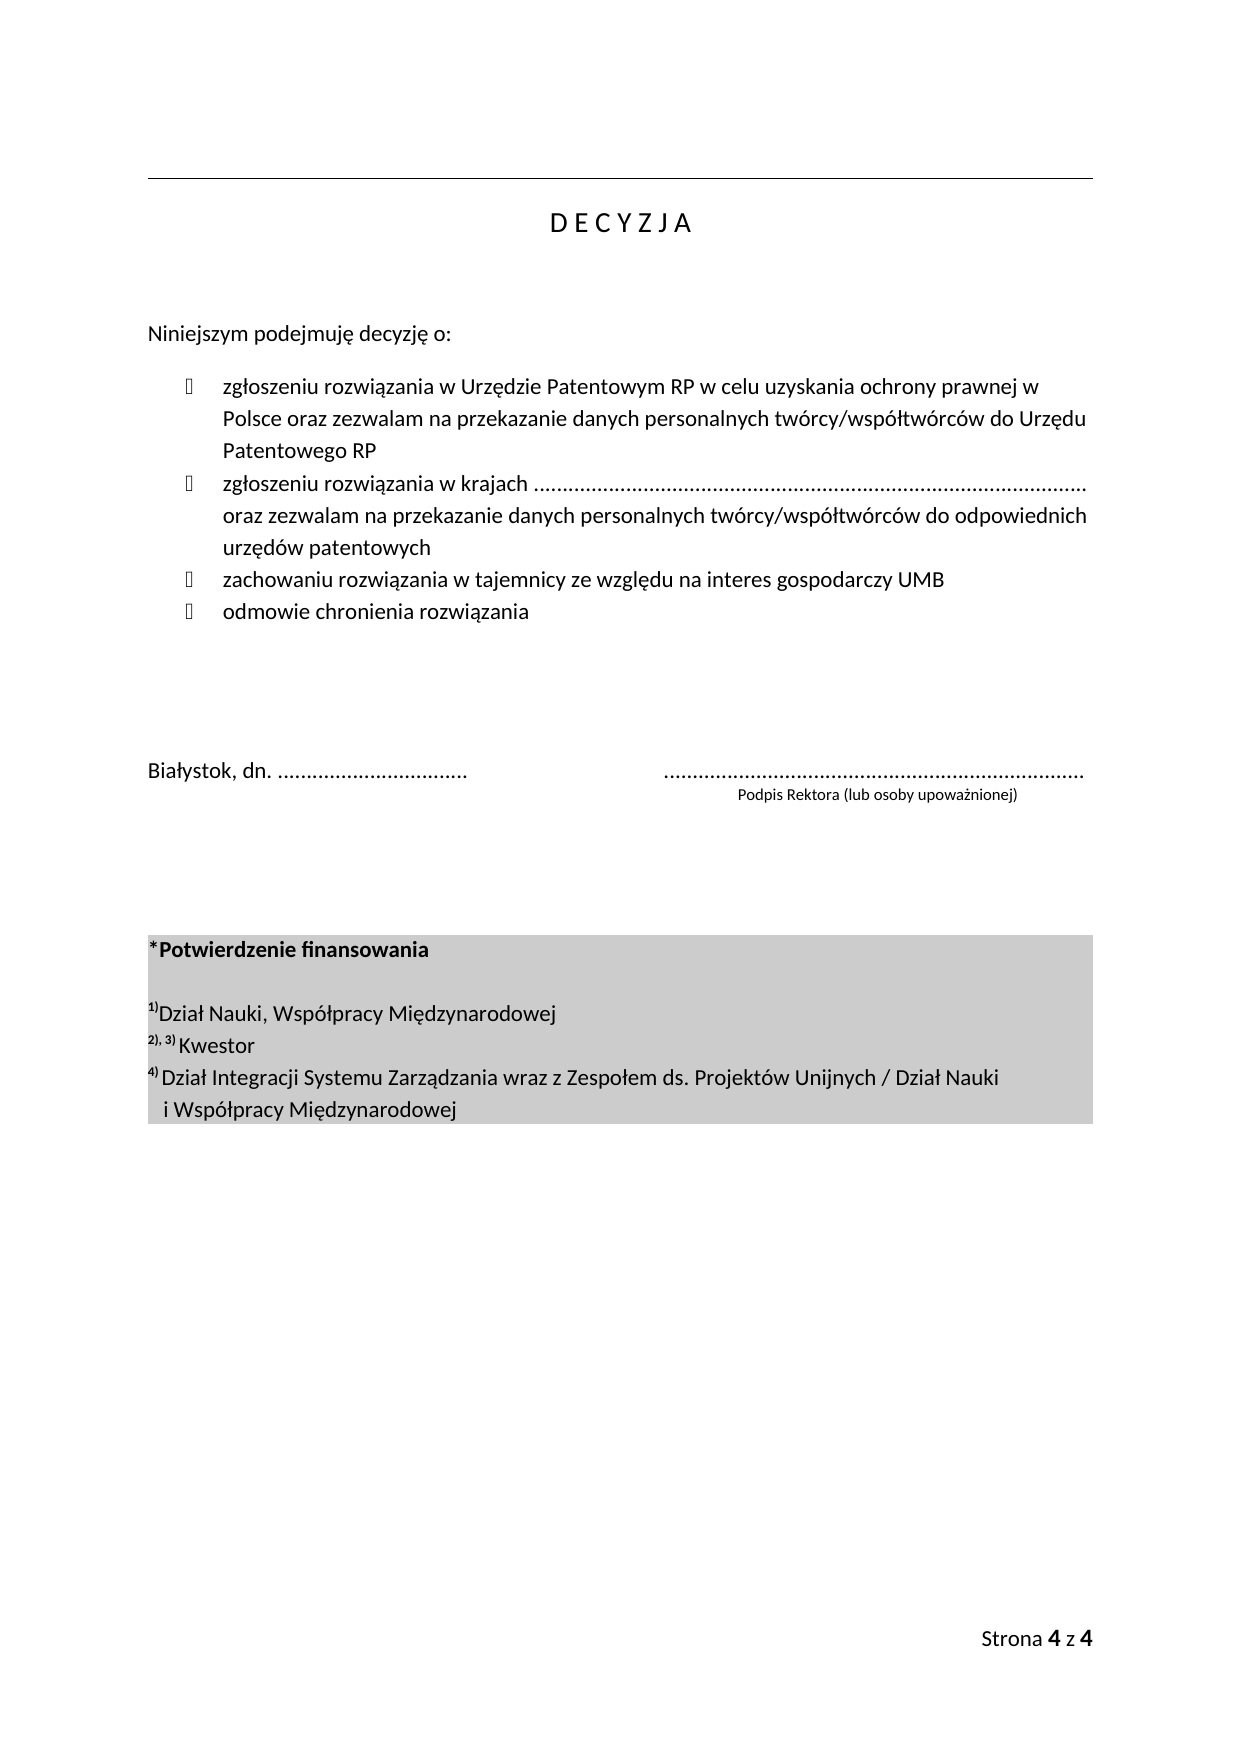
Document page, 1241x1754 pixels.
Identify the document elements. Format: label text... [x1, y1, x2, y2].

text D E C Y Z J A [148, 204, 1093, 240]
text Niniejszym podejmuję decyzję o: [148, 319, 1093, 347]
text Białystok, dn. ................................. ......................................................................... [148, 756, 1093, 784]
text *Potwierdzenie finansowania [148, 935, 1093, 963]
text 1)Dział Nauki, Współpracy Międzynarodowej [148, 999, 1093, 1027]
text 2), 3) Kwestor [148, 1031, 1093, 1059]
text 4) Dział Integracji Systemu Zarządzania wraz z Zespołem ds. Projektów Unijnych / Dział Nauki i Współpracy Międzynarodowej [148, 1063, 1093, 1124]
list odmowie chronienia rozwiązania [185, 597, 1093, 625]
list zgłoszeniu rozwiązania w Urzędzie Patentowym RP w celu uzyskania ochrony prawnej w Polsce oraz zezwalam na przekazanie danych personalnych twórcy/współtwórców do Urzędu Patentowego RP [185, 372, 1093, 464]
text Podpis Rektora (lub osoby upoważnionej) [664, 784, 1093, 805]
list zachowaniu rozwiązania w tajemnicy ze względu na interes gospodarczy UMB [185, 565, 1093, 593]
list zgłoszeniu rozwiązania w krajach ................................................................................................ oraz zezwalam na przekazanie danych personalnych twórcy/współtwórców do odpowiednich urzędów patentowych [185, 469, 1093, 561]
